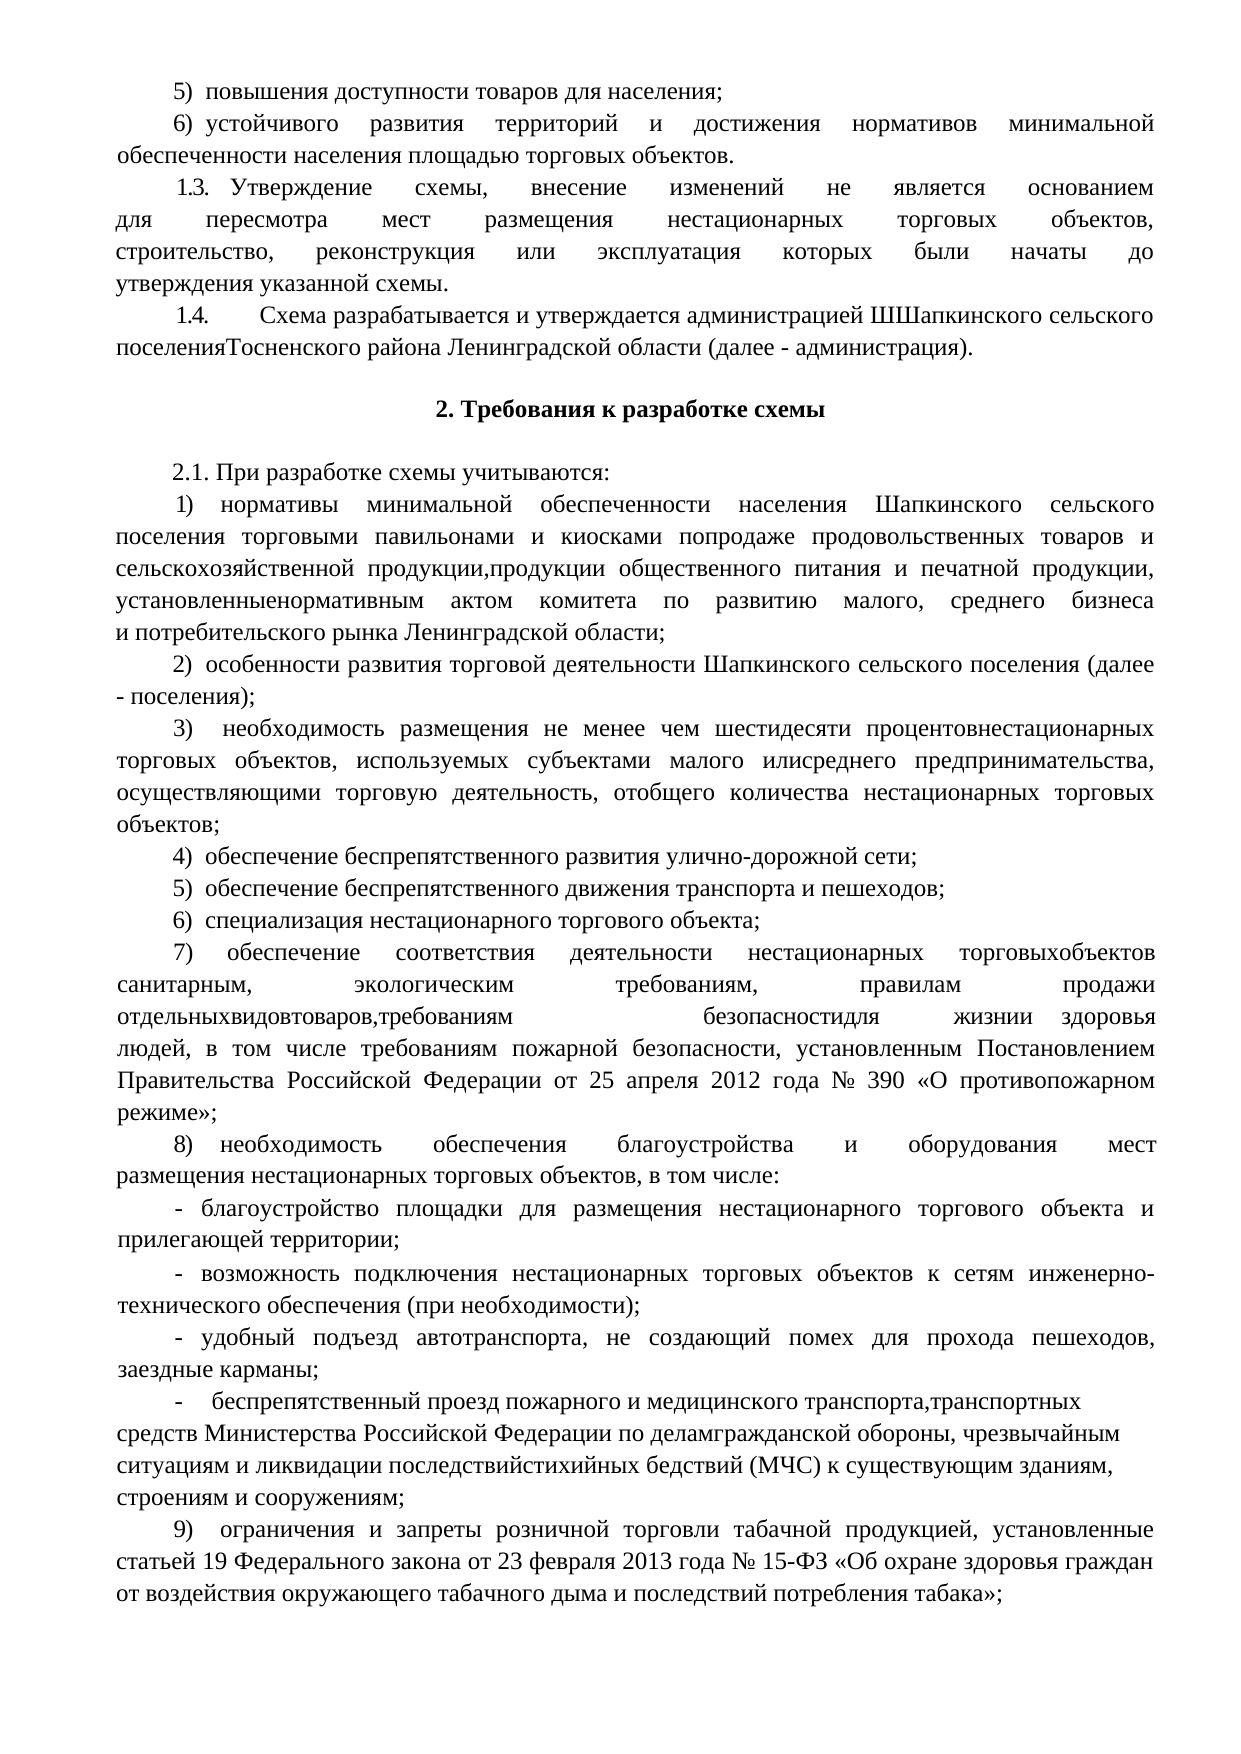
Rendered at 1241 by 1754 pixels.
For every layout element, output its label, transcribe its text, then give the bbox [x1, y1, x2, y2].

text 3) необходимость размещения не менее чем шестидесяти процентовнестационарных торговых объектов, используемых субъектами малого илисреднего предпринимательства, осуществляющими торговую деятельность, отобщего количества нестационарных торговых объектов; [116, 711, 1155, 839]
text - беспрепятственный проезд пожарного и медицинского транспорта,транспортных средств Министерства Российской Федерации по деламгражданской обороны, чрезвычайным ситуациям и ликвидации последствийстихийных бедствий (МЧС) к существующим зданиям, строениям и сооружениям; [116, 1384, 1155, 1512]
list обеспечение беспрепятственного развития улично-дорожной сети; [172, 839, 1157, 871]
list повышения доступности товаров для населения; [173, 74, 1157, 106]
text 1.3. Утверждение схемы, внесение изменений не является основанием для пересмотра мест размещения нестационарных торговых объектов, строительство, реконструкция или эксплуатация которых были начаты до утверждения указанной схемы. [115, 170, 1154, 298]
text 7) обеспечение соответствия деятельности нестационарных торговыхобъектов санитарным, экологическим требованиям, правилам продажи отдельныхвидовтоваров,требованиям безопасностидля жизнии здоровья людей, в том числе требованиям пожарной безопасности, установленным Постановлением Правительства Российской Федерации от 25 апреля 2012 года № 390 «О противопожарном режиме»; [117, 934, 1156, 1126]
text 1) нормативы минимальной обеспеченности населения Шапкинского сельского поселения торговыми павильонами и киосками попродаже продовольственных товаров и сельскохозяйственной продукции,продукции общественного питания и печатной продукции, установленныенормативным актом комитета по развитию малого, среднего бизнеса и потребительского рынка Ленинградской области; [115, 487, 1155, 647]
text 2. Требования к разработке схемы [435, 394, 1157, 422]
text 1.4. Схема разрабатывается и утверждается администрацией ШШапкинского сельского поселенияТосненского района Ленинградской области (далее - администрация). [116, 298, 1154, 362]
list ограничения и запреты розничной торговли табачной продукцией, установленные статьей 19 Федерального закона от 23 февраля 2013 года № 15-ФЗ «Об охране здоровья граждан от воздействия окружающего табачного дыма и последствий потребления табака»; [116, 1512, 1155, 1608]
list благоустройство площадки для размещения нестационарного торгового объекта и прилегающей территории; [117, 1190, 1156, 1254]
list удобный подъезд автотранспорта, не создающий помех для прохода пешеходов, заездные карманы; [117, 1320, 1156, 1384]
list обеспечение беспрепятственного движения транспорта и пешеходов; [172, 871, 1157, 903]
list устойчивого развития территорий и достижения нормативов минимальной обеспеченности населения площадью торговых объектов. [117, 106, 1155, 170]
list специализация нестационарного торгового объекта; [172, 903, 1157, 934]
text 2.1. При разработке схемы учитываются: [172, 455, 1157, 487]
list возможность подключения нестационарных торговых объектов к сетям инженерно-технического обеспечения (при необходимости); [117, 1256, 1156, 1320]
text 8) необходимость обеспечения благоустройства и оборудования мест размещения нестационарных торговых объектов, в том числе: [116, 1126, 1157, 1190]
text 2) особенности развития торговой деятельности Шапкинского сельского поселения (далее - поселения); [116, 647, 1155, 711]
